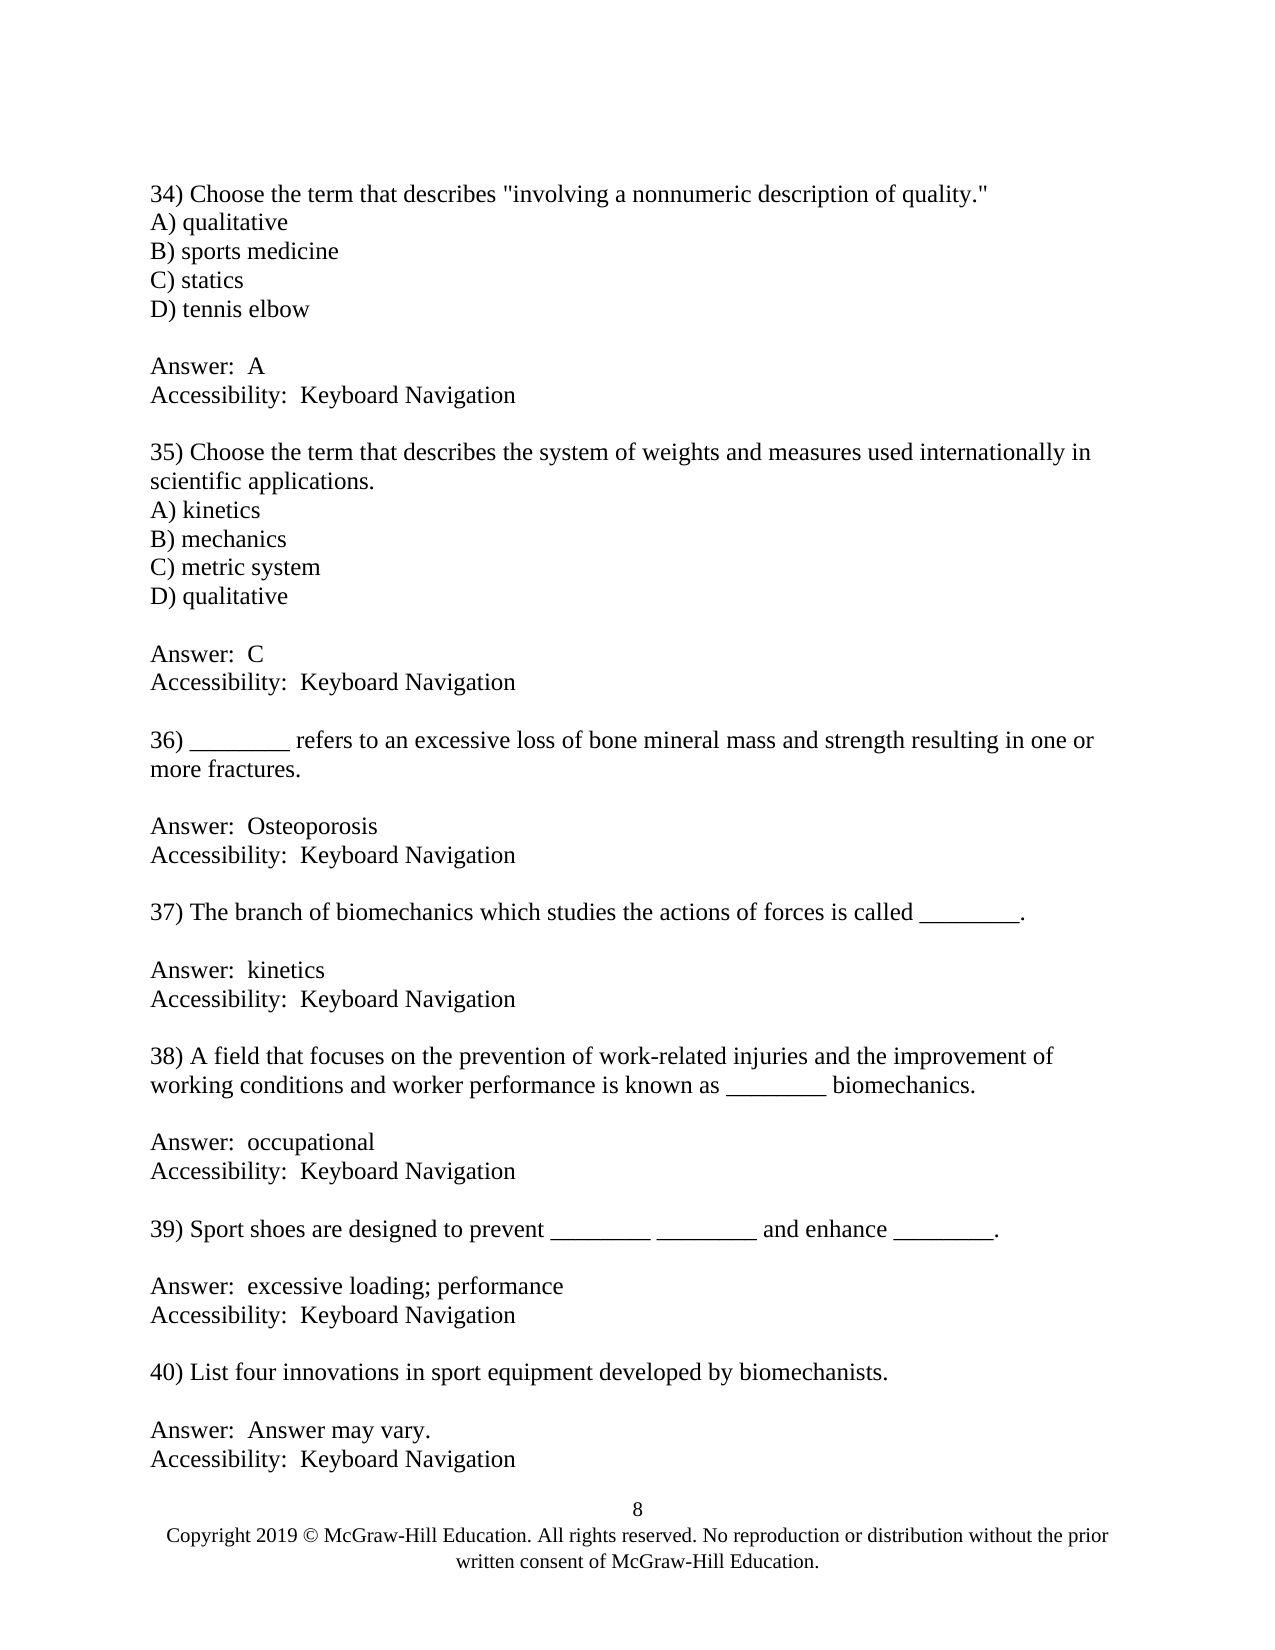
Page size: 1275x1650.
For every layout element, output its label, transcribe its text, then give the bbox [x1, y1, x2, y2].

text C) statics [150, 265, 1125, 294]
text 34) Choose the term that describes "involving a nonnumeric description of quality." [150, 179, 1125, 207]
text Accessibility: Keyboard Navigation [150, 1444, 1125, 1472]
text Answer: kinetics [150, 955, 1125, 984]
text Accessibility: Keyboard Navigation [150, 984, 1125, 1012]
text 38) A field that focuses on the prevention of work-related injuries and the improvement of working conditions and worker performance is known as ________ biomechanics. [150, 1041, 1125, 1099]
text Answer: Osteoporosis [150, 811, 1125, 840]
text Accessibility: Keyboard Navigation [150, 1156, 1125, 1185]
text B) sports medicine [150, 236, 1125, 265]
text 37) The branch of biomechanics which studies the actions of forces is called ________. [150, 897, 1125, 926]
text 36) ________ refers to an excessive loss of bone mineral mass and strength resulting in one or more fractures. [150, 725, 1125, 782]
text Answer: Answer may vary. [150, 1415, 1125, 1444]
text A) kinetics [150, 495, 1125, 524]
text Accessibility: Keyboard Navigation [150, 1300, 1125, 1329]
text Accessibility: Keyboard Navigation [150, 380, 1125, 409]
text 35) Choose the term that describes the system of weights and measures used internationally in scientific applications. [150, 437, 1125, 495]
text D) tennis elbow [150, 294, 1125, 322]
text C) metric system [150, 552, 1125, 581]
text Accessibility: Keyboard Navigation [150, 667, 1125, 696]
text Answer: excessive loading; performance [150, 1271, 1125, 1300]
text Accessibility: Keyboard Navigation [150, 840, 1125, 869]
text 40) List four innovations in sport equipment developed by biomechanists. [150, 1357, 1125, 1386]
text 39) Sport shoes are designed to prevent ________ ________ and enhance ________. [150, 1214, 1125, 1242]
text A) qualitative [150, 207, 1125, 236]
text Answer: A [150, 351, 1125, 380]
text B) mechanics [150, 524, 1125, 552]
text Answer: C [150, 639, 1125, 667]
text Answer: occupational [150, 1127, 1125, 1156]
text D) qualitative [150, 581, 1125, 610]
